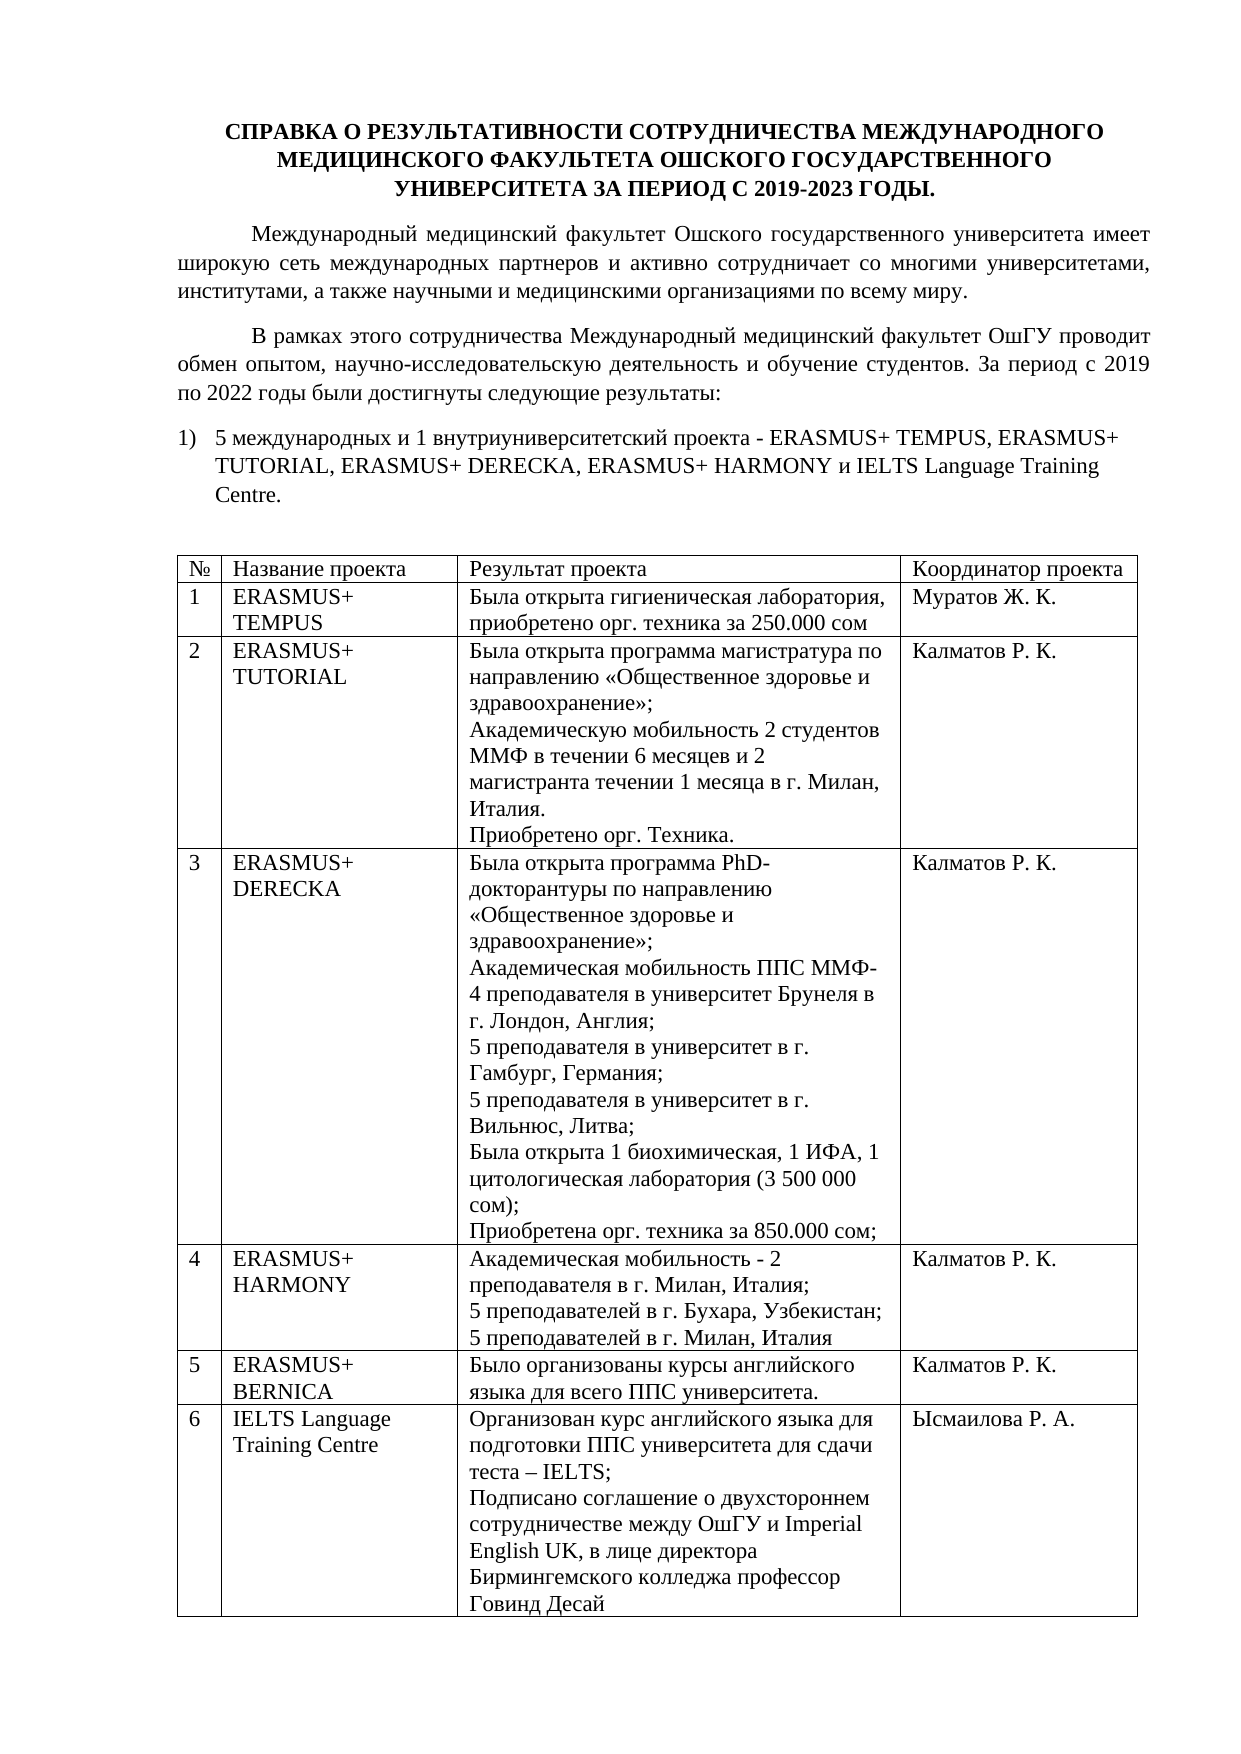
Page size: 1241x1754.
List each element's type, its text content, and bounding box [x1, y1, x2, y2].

table_header Координатор проекта [901, 556, 1137, 582]
table_header № [178, 556, 221, 582]
table_cell 6 [178, 1405, 221, 1616]
table_cell ERASMUS+ DERECKA [222, 849, 457, 1244]
text Международный медицинский факультет Ошского государственного университета имеет широкую сеть международных партнеров и активно сотрудничает со многими университетами, институтами, а также научными и медицинскими организациями по всему миру. [177, 220, 1152, 303]
table_cell 5 [178, 1351, 221, 1404]
list 5 международных и 1 внутриуниверситетский проекта - ERASMUS+ TEMPUS, ERASMUS+ TUTORIAL, ERASMUS+ DERECKA, ERASMUS+ HARMONY и IELTS Language Training Centre. [177, 424, 1152, 507]
table_header Название проекта [222, 556, 457, 582]
table_cell Калматов Р. К. [901, 1245, 1137, 1350]
table_cell Была открыта программа магистратура по направлению «Общественное здоровье и здравоохранение»; Академическую мобильность 2 студентов ММФ в течении 6 месяцев и 2 магистранта течении 1 месяца в г. Милан, Италия. Приобретено орг. Техника. [458, 637, 900, 847]
table_cell 3 [178, 849, 221, 1244]
table_cell IELTS Language Training Centre [222, 1405, 457, 1616]
table_cell ERASMUS+ BERNICA [222, 1351, 457, 1404]
table_cell ERASMUS+ HARMONY [222, 1245, 457, 1350]
table_cell Калматов Р. К. [901, 849, 1137, 1244]
table_cell Была открыта гигиеническая лаборатория, приобретено орг. техника за 250.000 сом [458, 583, 900, 636]
table_cell 1 [178, 583, 221, 636]
table_cell Организован курс английского языка для подготовки ППС университета для сдачи теста – IELTS; Подписано соглашение о двухстороннем сотрудничестве между ОшГУ и Imperial English UK, в лице директора Бирмингемского колледжа профессор Говинд Десай [458, 1405, 900, 1616]
table_cell 2 [178, 637, 221, 847]
table_cell ERASMUS+ TEMPUS [222, 583, 457, 636]
text СПРАВКА О РЕЗУЛЬТАТИВНОСТИ СОТРУДНИЧЕСТВА МЕЖДУНАРОДНОГО МЕДИЦИНСКОГО ФАКУЛЬТЕТА ОШСКОГО ГОСУДАРСТВЕННОГО УНИВЕРСИТЕТА ЗА ПЕРИОД С 2019-2023 ГОДЫ. [177, 118, 1152, 201]
table_cell Была открыта программа PhD-докторантуры по направлению «Общественное здоровье и здравоохранение»; Академическая мобильность ППС ММФ- 4 преподавателя в университет Брунеля в г. Лондон, Англия; 5 преподавателя в университет в г. Гамбург, Германия; 5 преподавателя в университет в г. Вильнюс, Литва; Была открыта 1 биохимическая, 1 ИФА, 1 цитологическая лаборатория (3 500 000 сом); Приобретена орг. техника за 850.000 сом; [458, 849, 900, 1244]
table_cell Было организованы курсы английского языка для всего ППС университета. [458, 1351, 900, 1404]
table_cell Калматов Р. К. [901, 1351, 1137, 1404]
table_cell Ысмаилова Р. А. [901, 1405, 1137, 1616]
text В рамках этого сотрудничества Международный медицинский факультет ОшГУ проводит обмен опытом, научно-исследовательскую деятельность и обучение студентов. За период с 2019 по 2022 годы были достигнуты следующие результаты: [177, 322, 1152, 405]
table_cell Муратов Ж. К. [901, 583, 1137, 636]
table_cell ERASMUS+ TUTORIAL [222, 637, 457, 847]
table_cell Академическая мобильность - 2 преподавателя в г. Милан, Италия; 5 преподавателей в г. Бухара, Узбекистан; 5 преподавателей в г. Милан, Италия [458, 1245, 900, 1350]
table_cell 4 [178, 1245, 221, 1350]
table_header Результат проекта [458, 556, 900, 582]
table_cell Калматов Р. К. [901, 637, 1137, 847]
